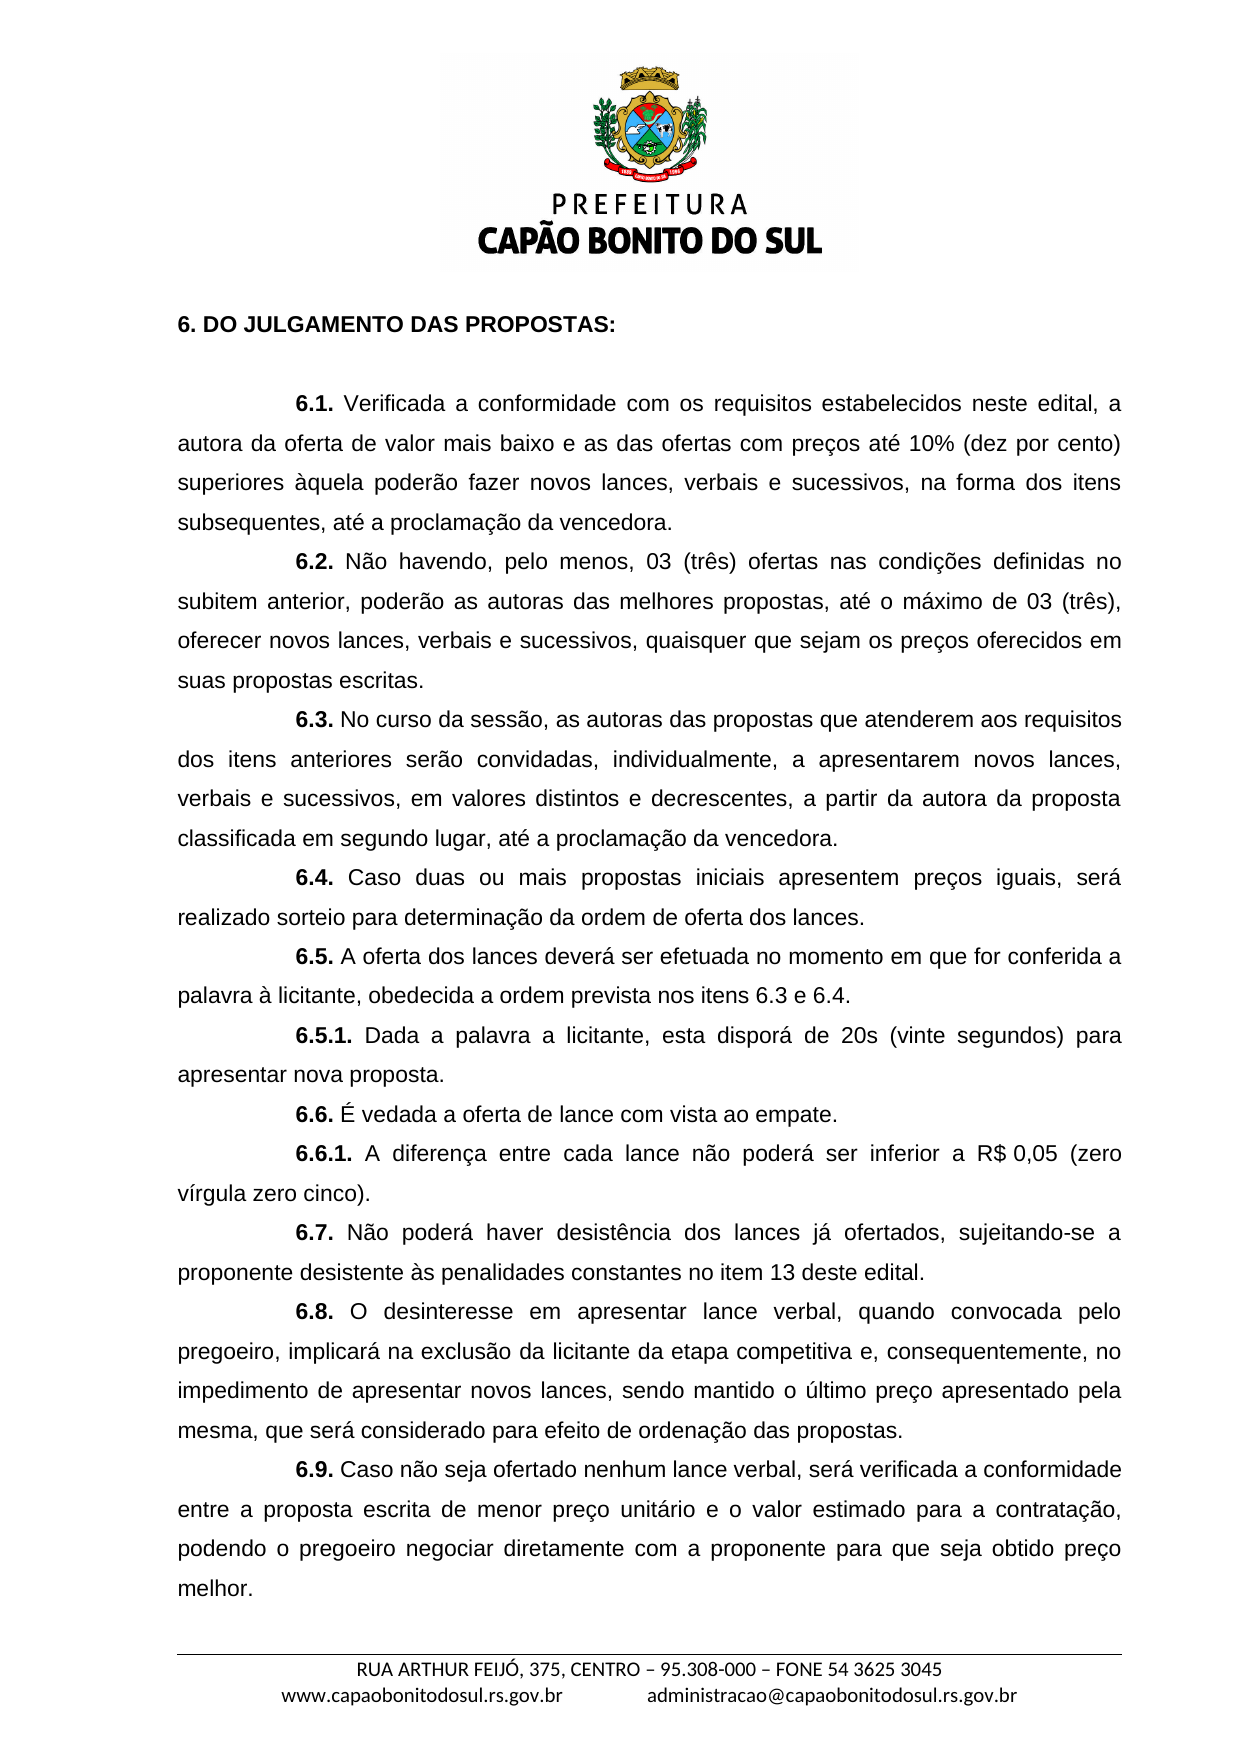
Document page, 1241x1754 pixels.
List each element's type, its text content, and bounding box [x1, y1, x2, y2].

text 6.7. Não poderá haver desistência dos lances já ofertados, sujeitando-se a proponente desistente às penalidades constantes no item 13 deste edital. [177, 1219, 1122, 1285]
text 6.4. Caso duas ou mais propostas iniciais apresentem preços iguais, será realizado sorteio para determinação da ordem de oferta dos lances. [177, 864, 1122, 930]
text 6.9. Caso não seja ofertado nenhum lance verbal, será verificada a conformidade entre a proposta escrita de menor preço unitário e o valor estimado para a contratação, podendo o pregoeiro negociar diretamente com a proponente para que seja obtido preço melhor. [177, 1456, 1122, 1601]
picture [440, 53, 859, 272]
text 6. DO JULGAMENTO DAS PROPOSTAS: [177, 311, 1122, 338]
text 6.2. Não havendo, pelo menos, 03 (três) ofertas nas condições definidas no subitem anterior, poderão as autoras das melhores propostas, até o máximo de 03 (três), oferecer novos lances, verbais e sucessivos, quaisquer que sejam os preços oferecidos em suas propostas escritas. [177, 548, 1122, 693]
text 6.8. O desinteresse em apresentar lance verbal, quando convocada pelo pregoeiro, implicará na exclusão da licitante da etapa competitiva e, consequentemente, no impedimento de apresentar novos lances, sendo mantido o último preço apresentado pela mesma, que será considerado para efeito de ordenação das propostas. [177, 1298, 1122, 1443]
text 6.5. A oferta dos lances deverá ser efetuada no momento em que for conferida a palavra à licitante, obedecida a ordem prevista nos itens 6.3 e 6.4. [177, 943, 1122, 1009]
text 6.6. É vedada a oferta de lance com vista ao empate. [177, 1101, 1122, 1127]
text 6.1. Verificada a conformidade com os requisitos estabelecidos neste edital, a autora da oferta de valor mais baixo e as das ofertas com preços até 10% (dez por cento) superiores àquela poderão fazer novos lances, verbais e sucessivos, na forma dos itens subsequentes, até a proclamação da vencedora. [177, 390, 1122, 535]
text 6.6.1. A diferença entre cada lance não poderá ser inferior a R$ 0,05 (zero vírgula zero cinco). [177, 1140, 1122, 1206]
text 6.5.1. Dada a palavra a licitante, esta disporá de 20s (vinte segundos) para apresentar nova proposta. [177, 1022, 1122, 1088]
text 6.3. No curso da sessão, as autoras das propostas que atenderem aos requisitos dos itens anteriores serão convidadas, individualmente, a apresentarem novos lances, verbais e sucessivos, em valores distintos e decrescentes, a partir da autora da proposta classificada em segundo lugar, até a proclamação da vencedora. [177, 706, 1122, 851]
